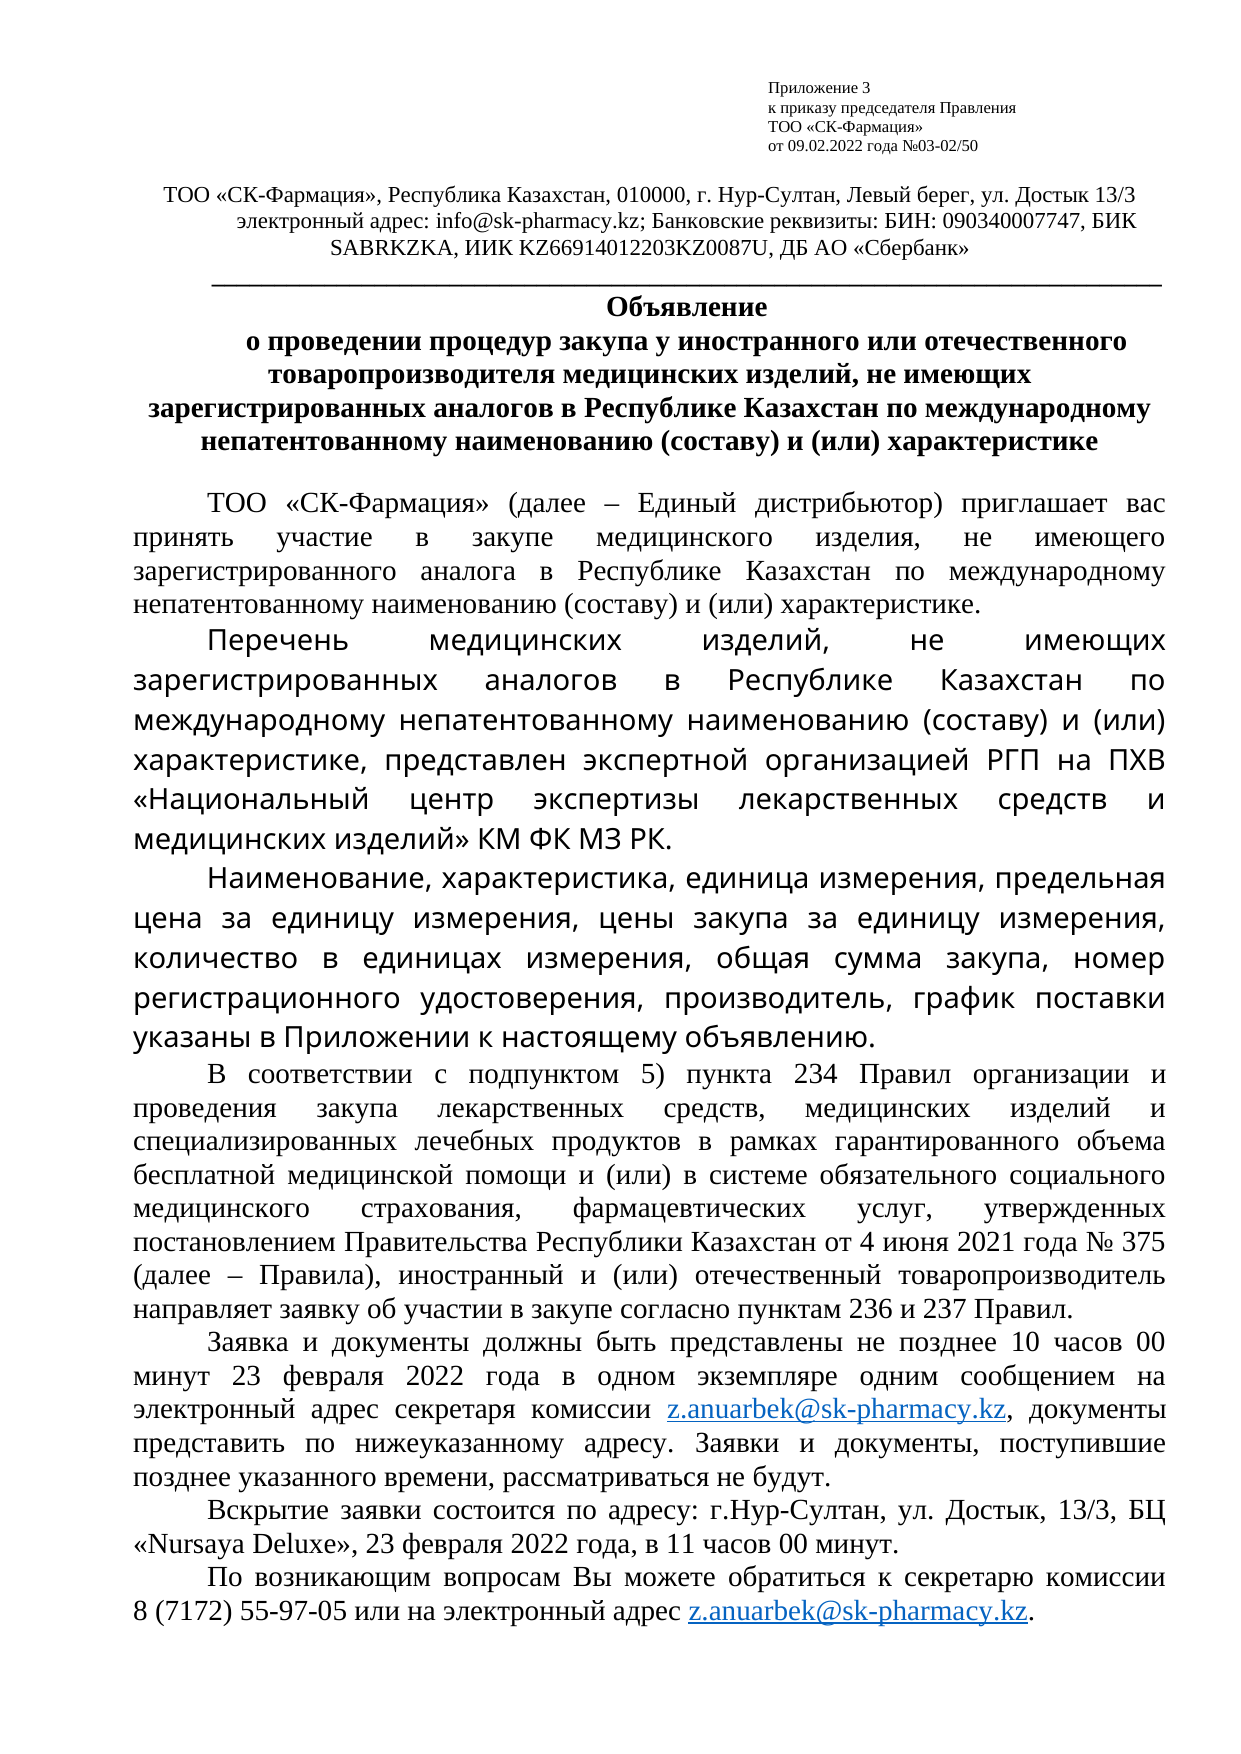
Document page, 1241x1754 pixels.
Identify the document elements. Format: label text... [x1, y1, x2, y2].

text о проведении процедур закупа у иностранного или отечественного товаропроизводителя медицинских изделий, не имеющих зарегистрированных аналогов в Республике Казахстан по международному непатентованному наименованию (составу) и (или) характеристике [133, 323, 1166, 457]
text к приказу председателя Правления [768, 97, 1166, 117]
text Приложение 3 [768, 78, 1166, 97]
text электронный адрес: info@sk-pharmacy.kz; Банковские реквизиты: БИН: 090340007747, БИК SABRKZKA, ИИК KZ66914012203KZ0087U, ДБ АО «Сбербанк» [133, 208, 1166, 260]
text ТОО «СК-Фармация», Республика Казахстан, 010000, г. Нур-Султан, Левый берег, ул. Достык 13/3 [133, 181, 1166, 208]
text Объявление [133, 289, 1166, 323]
text ____________________________________________________________________________ [133, 260, 1166, 289]
text Наименование, характеристика, единица измерения, предельная цена за единицу измерения, цены закупа за единицу измерения, количество в единицах измерения, общая сумма закупа, номер регистрационного удостоверения, производитель, график поставки указаны в Приложении к настоящему объявлению. [133, 858, 1166, 1056]
text В соответствии с подпунктом 5) пункта 234 Правил организации и проведения закупа лекарственных средств, медицинских изделий и специализированных лечебных продуктов в рамках гарантированного объема бесплатной медицинской помощи и (или) в системе обязательного социального медицинского страхования, фармацевтических услуг, утвержденных постановлением Правительства Республики Казахстан от 4 июня 2021 года № 375 (далее – Правила), иностранный и (или) отечественный товаропроизводитель направляет заявку об участии в закупе согласно пунктам 236 и 237 Правил. [133, 1056, 1166, 1324]
text Вскрытие заявки состоится по адресу: г.Нур-Султан, ул. Достык, 13/3, БЦ «Nursaya Deluxe», 23 февраля 2022 года, в 11 часов 00 минут. [133, 1492, 1166, 1559]
text от 09.02.2022 года №03-02/50 [768, 136, 1166, 155]
text ТОО «СК-Фармация» [768, 117, 1166, 136]
text ТОО «СК-Фармация» (далее – Единый дистрибьютор) приглашает вас принять участие в закупе медицинского изделия, не имеющего зарегистрированного аналога в Республике Казахстан по международному непатентованному наименованию (составу) и (или) характеристике. [133, 486, 1166, 620]
text По возникающим вопросам Вы можете обратиться к секретарю комиссии 8 (7172) 55-97-05 или на электронный адрес z.anuarbek@sk-pharmacy.kz. [133, 1559, 1166, 1626]
text Перечень медицинских изделий, не имеющих зарегистрированных аналогов в Республике Казахстан по международному непатентованному наименованию (составу) и (или) характеристике, представлен экспертной организацией РГП на ПХВ «Национальный центр экспертизы лекарственных средств и медицинских изделий» КМ ФК МЗ РК. [133, 620, 1166, 858]
text Заявка и документы должны быть представлены не позднее 10 часов 00 минут 23 февраля 2022 года в одном экземпляре одним сообщением на электронный адрес секретаря комиссии z.anuarbek@sk-pharmacy.kz, документы представить по нижеуказанному адресу. Заявки и документы, поступившие позднее указанного времени, рассматриваться не будут. [133, 1324, 1166, 1492]
